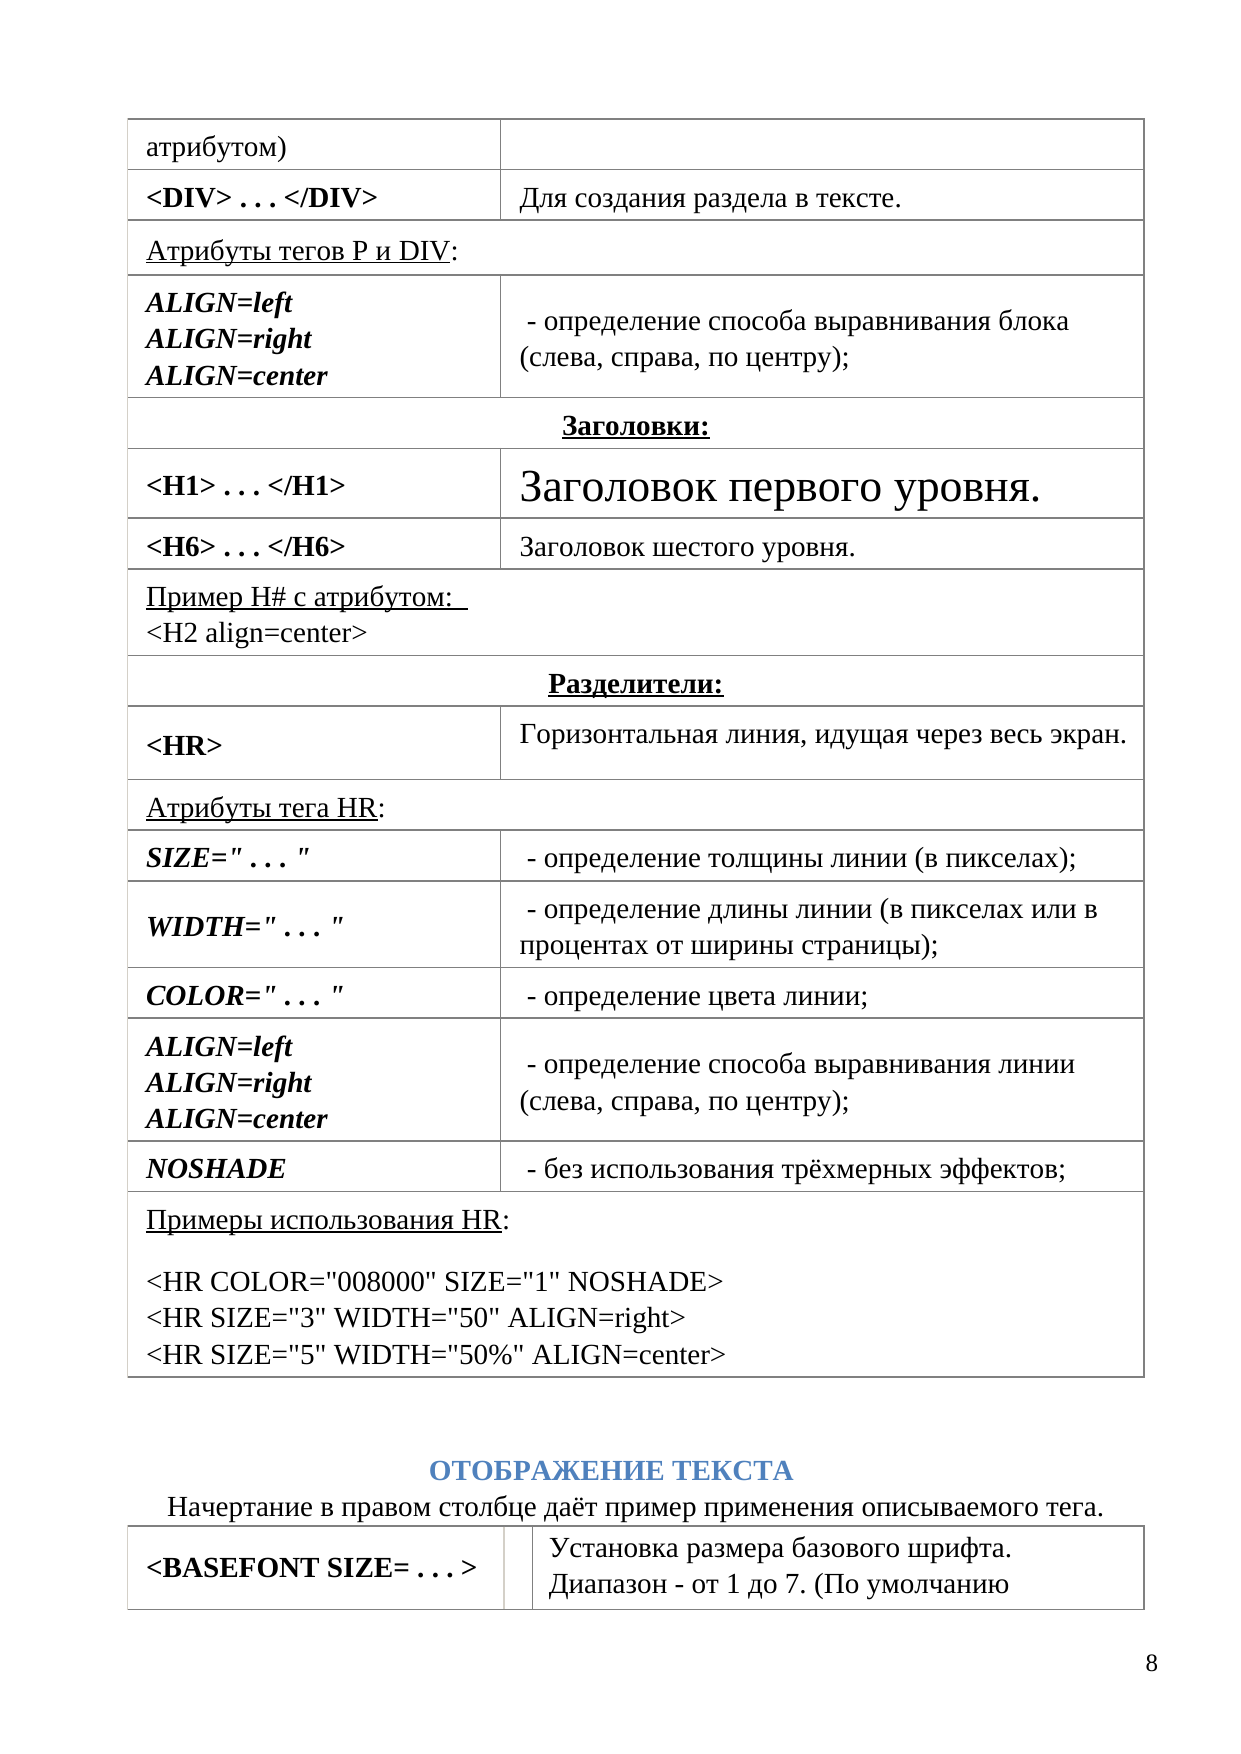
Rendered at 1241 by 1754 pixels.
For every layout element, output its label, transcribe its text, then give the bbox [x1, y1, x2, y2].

table_cell Горизонтальная линия, идущая через весь экран. [501, 707, 1143, 779]
table_cell Атрибуты тега HR: [128, 780, 1143, 829]
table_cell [501, 120, 1143, 169]
table_cell <DIV> . . . </DIV> [128, 170, 500, 219]
text Начертание в правом столбце даёт пример применения описываемого тега. [118, 1489, 1104, 1522]
table_cell Пример H# с атрибутом: <H2 align=center> [128, 570, 1143, 655]
table_cell <H6> . . . </H6> [128, 519, 500, 568]
table_cell Заголовок шестого уровня. [501, 519, 1143, 568]
table_cell - без использования трёхмерных эффектов; [501, 1142, 1143, 1191]
table_cell Атрибуты тегов Р и DIV: [128, 221, 1143, 274]
table_cell Разделители: [128, 656, 1143, 705]
table_cell WIDTH=" . . . " [128, 882, 500, 967]
table_cell COLOR=" . . . " [128, 968, 500, 1017]
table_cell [128, 120, 500, 169]
table_cell ALIGN=left ALIGN=right ALIGN=center [128, 276, 500, 397]
table_cell NOSHADE [128, 1142, 500, 1191]
table_cell - определение способа выравнивания блока (слева, справа, по центру); [501, 276, 1143, 397]
table_cell SIZE=" . . . " [128, 831, 500, 880]
table_cell Примеры использования HR: <HR COLOR="008000" SIZE="1" NOSHADE> <HR SIZE="3" WIDTH="50" ALIGN=right> <HR SIZE="5" WIDTH="50%" ALIGN=сenter> [128, 1192, 1143, 1376]
table_cell - определение способа выравнивания линии (слева, справа, по центру); [501, 1019, 1143, 1140]
table_cell Заголовки: [128, 398, 1143, 447]
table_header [128, 1527, 503, 1608]
table_cell - определение цвета линии; [501, 968, 1143, 1017]
table_cell - определение толщины линии (в пикселах); [501, 831, 1143, 880]
table_cell - определение длины линии (в пикселах или в процентах от ширины страницы); [501, 882, 1143, 967]
table_cell <H1> . . . </H1> [128, 449, 500, 517]
text ОТОБРАЖЕНИЕ ТЕКСТА [118, 1453, 1104, 1486]
table_cell Заголовок первого уровня. [501, 449, 1143, 517]
table_cell <HR> [128, 707, 500, 779]
table_cell ALIGN=left ALIGN=right ALIGN=center [128, 1019, 500, 1140]
table_cell Для создания раздела в тексте. [501, 170, 1143, 219]
table_header [505, 1527, 532, 1608]
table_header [533, 1527, 1143, 1608]
